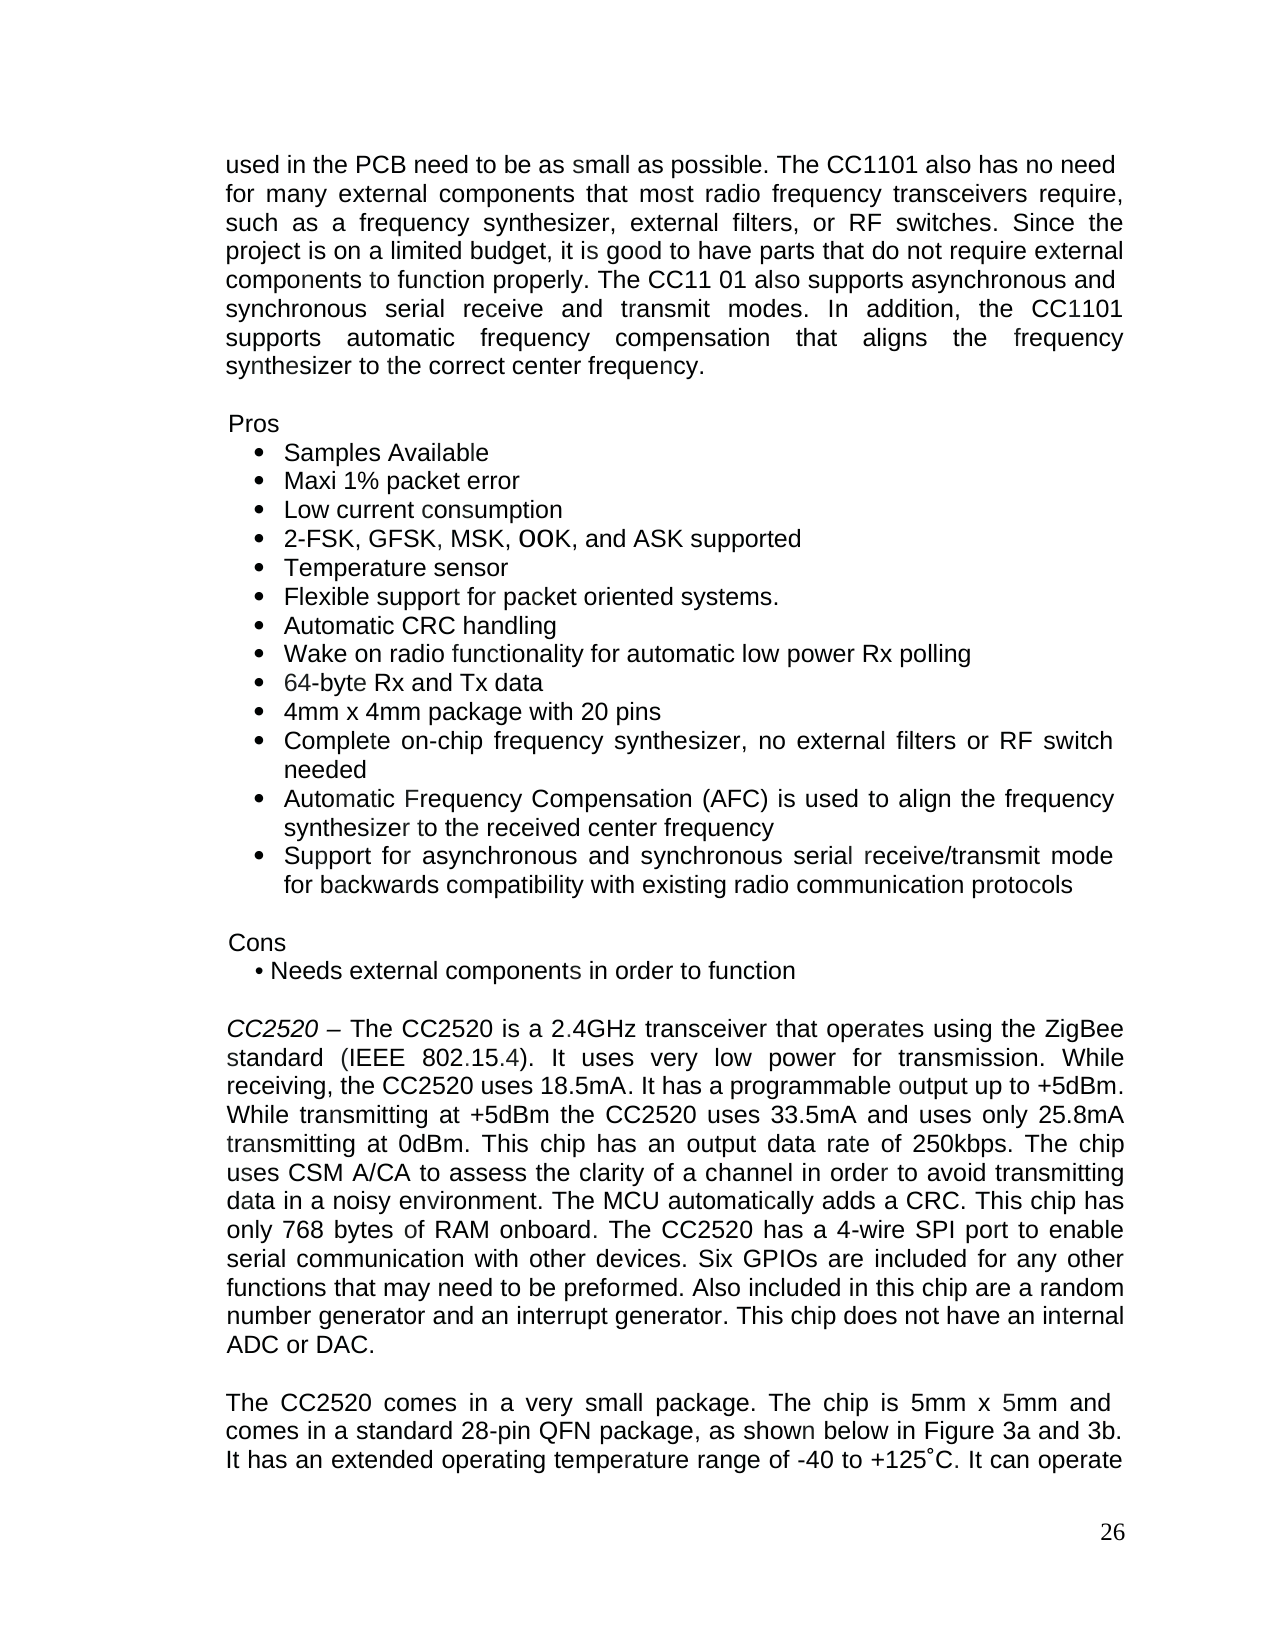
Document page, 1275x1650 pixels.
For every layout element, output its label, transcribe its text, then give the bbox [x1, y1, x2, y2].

text CC2520 – The CC2520 is a 2.4GHz transceiver that operates using the ZigBee standard (IEEE 802.15.4). It uses very low power for transmission. While receiving, the CC2520 uses 18.5mA. It has a programmable output up to +5dBm. While transmitting at +5dBm the CC2520 uses 33.5mA and uses only 25.8mA transmitting at 0dBm. This chip has an output data rate of 250kbps. The chip uses CSM A/CA to assess the clarity of a channel in order to avoid transmitting data in a noisy environment. The MCU automatically adds a CRC. This chip has only 768 bytes of RAM onboard. The CC2520 has a 4-wire SPI port to enable serial communication with other devices. Six GPIOs are included for any other functions that may need to be preformed. Also included in this chip are a random number generator and an interrupt generator. This chip does not have an internal ADC or DAC. [226, 1014, 1124, 1359]
list Wake on radio functionality for automatic low power Rx polling [254, 639, 1124, 668]
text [225, 1388, 1123, 1474]
list Maxi 1% packet error [254, 466, 1124, 495]
list 2-FSK, GFSK, MSK, 00K, and ASK supported [254, 524, 1124, 553]
list Samples Available [254, 437, 1124, 466]
list 4mm x 4mm package with 20 pins [254, 697, 1124, 726]
list Flexible support for packet oriented systems. [254, 582, 1124, 611]
list Complete on-chip frequency synthesizer, no external filters or RF switch needed [254, 726, 1124, 784]
list Support for asynchronous and synchronous serial receive/transmit mode for backwards compatibility with existing radio communication protocols [254, 841, 1124, 899]
list Temperature sensor [254, 553, 1124, 582]
list Low current consumption [254, 495, 1124, 524]
text Cons [228, 928, 1124, 956]
text Pros [228, 409, 1124, 437]
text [225, 150, 1123, 380]
list 64-byte Rx and Tx data [254, 668, 1124, 697]
list Automatic CRC handling [254, 611, 1124, 639]
text • Needs external components in order to function [254, 956, 1124, 985]
list Automatic Frequency Compensation (AFC) is used to align the frequency synthesizer to the received center frequency [254, 784, 1124, 841]
